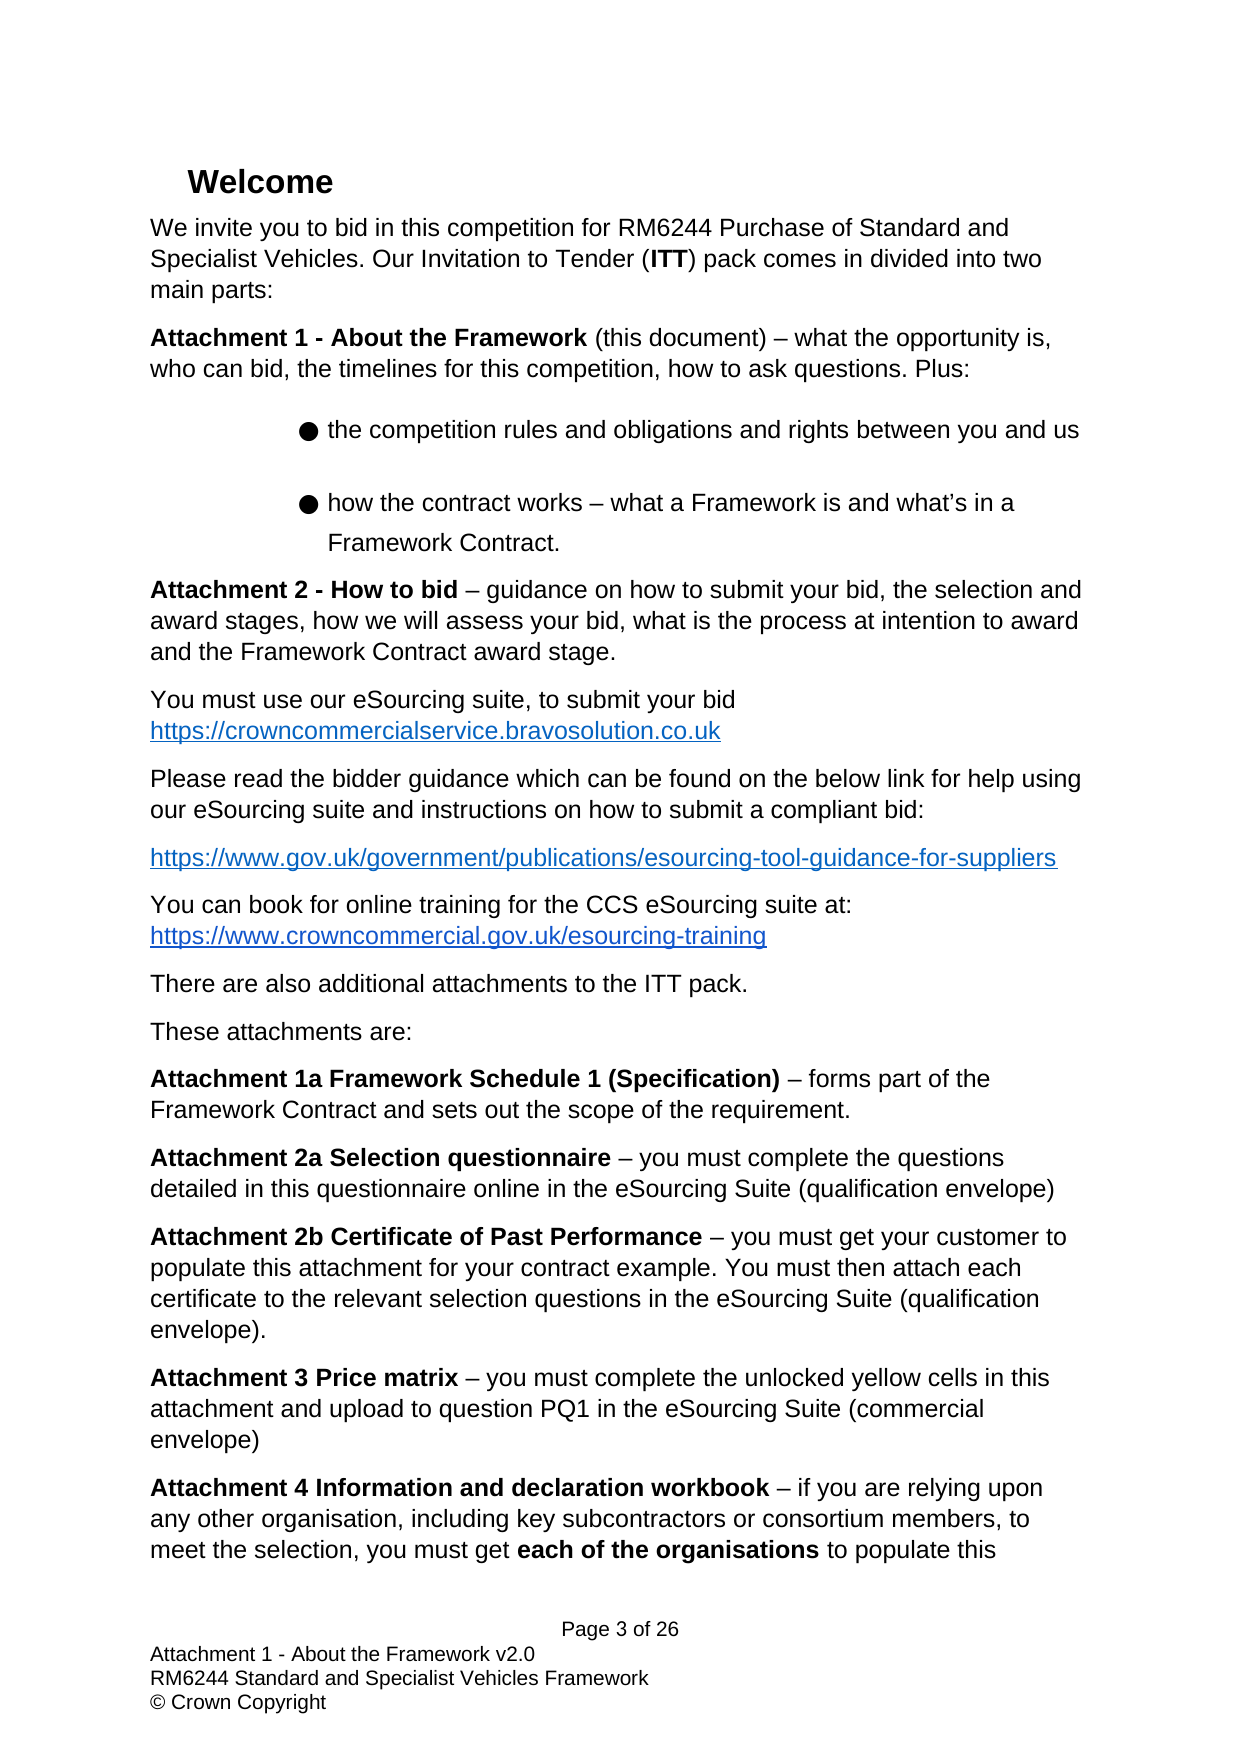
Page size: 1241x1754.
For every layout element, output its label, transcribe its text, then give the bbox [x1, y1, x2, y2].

text There are also additional attachments to the ITT pack. [150, 969, 1090, 998]
text These attachments are: [150, 1017, 1090, 1045]
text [150, 1472, 1090, 1563]
text We invite you to bid in this competition for RM6244 Purchase of Standard and Specialist Vehicles. Our Invitation to Tender (ITT) pack comes in divided into two main parts: [150, 213, 1090, 304]
text Attachment 2b Certificate of Past Performance – you must get your customer to populate this attachment for your contract example. You must then attach each certificate to the relevant selection questions in the eSourcing Suite (qualification envelope). [150, 1222, 1090, 1344]
text Attachment 2 - How to bid – guidance on how to submit your bid, the selection and award stages, how we will assess your bid, what is the process at intention to award and the Framework Contract award stage. [150, 575, 1090, 666]
text Attachment 2a Selection questionnaire – you must complete the questions detailed in this questionnaire online in the eSourcing Suite (qualification envelope) [150, 1143, 1090, 1203]
list the competition rules and obligations and rights between you and us [298, 402, 1090, 453]
text You can book for online training for the CCS eSourcing suite at: https://www.crowncommercial.gov.uk/esourcing-training [150, 890, 1090, 950]
list how the contract works – what a Framework is and what’s in a Framework Contract. [298, 474, 1090, 556]
text Attachment 3 Price matrix – you must complete the unlocked yellow cells in this attachment and upload to question PQ1 in the eSourcing Suite (commercial envelope) [150, 1363, 1090, 1453]
text Attachment 1a Framework Schedule 1 (Specification) – forms part of the Framework Contract and sets out the scope of the requirement. [150, 1064, 1090, 1124]
subtitle Welcome [187, 162, 1090, 201]
text Attachment 1 - About the Framework (this document) – what the opportunity is, who can bid, the timelines for this competition, how to ask questions. Plus: [150, 323, 1090, 383]
text https://www.gov.uk/government/publications/esourcing-tool-guidance-for-suppliers [150, 842, 1090, 871]
text You must use our eSourcing suite, to submit your bid https://crowncommercialservice.bravosolution.co.uk [150, 685, 1090, 745]
text Please read the bidder guidance which can be found on the below link for help using our eSourcing suite and instructions on how to submit a compliant bid: [150, 764, 1090, 823]
